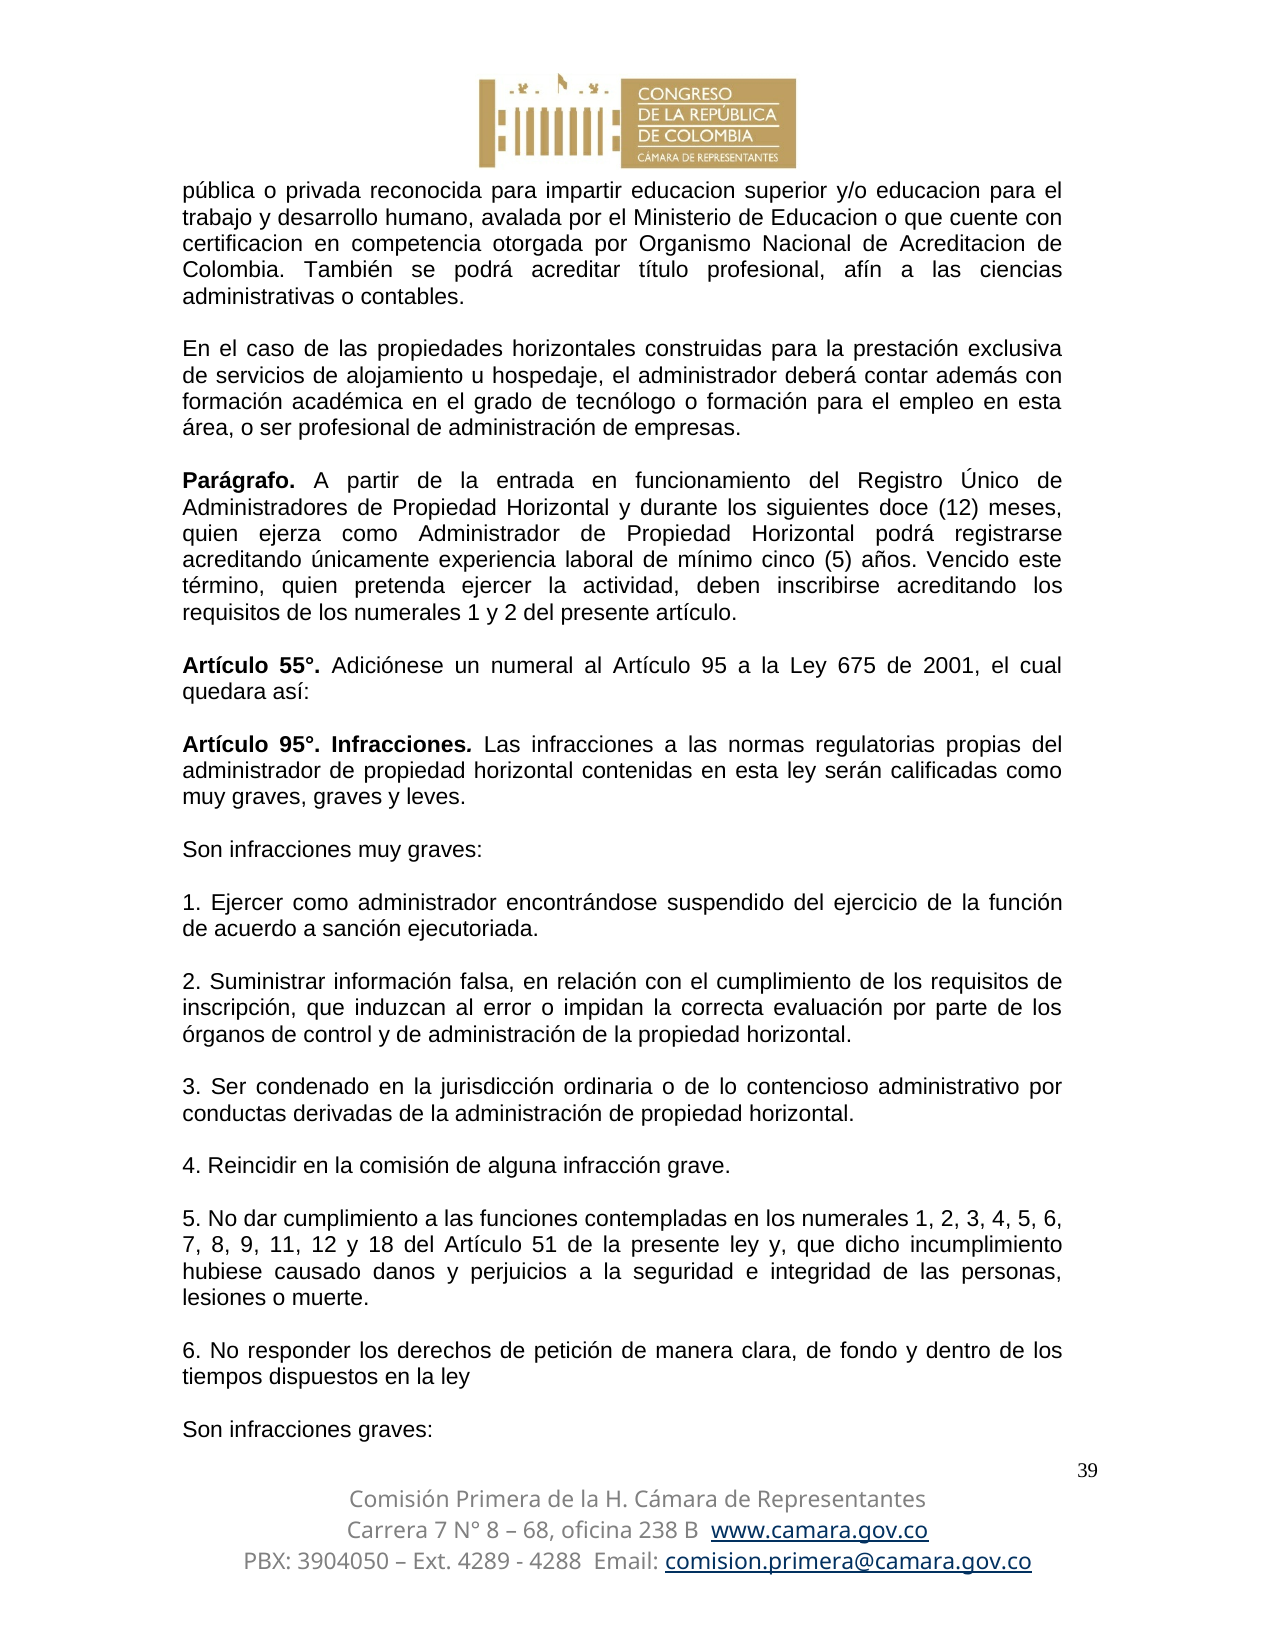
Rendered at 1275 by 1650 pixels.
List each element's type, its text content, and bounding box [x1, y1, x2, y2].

picture [475, 73, 800, 170]
